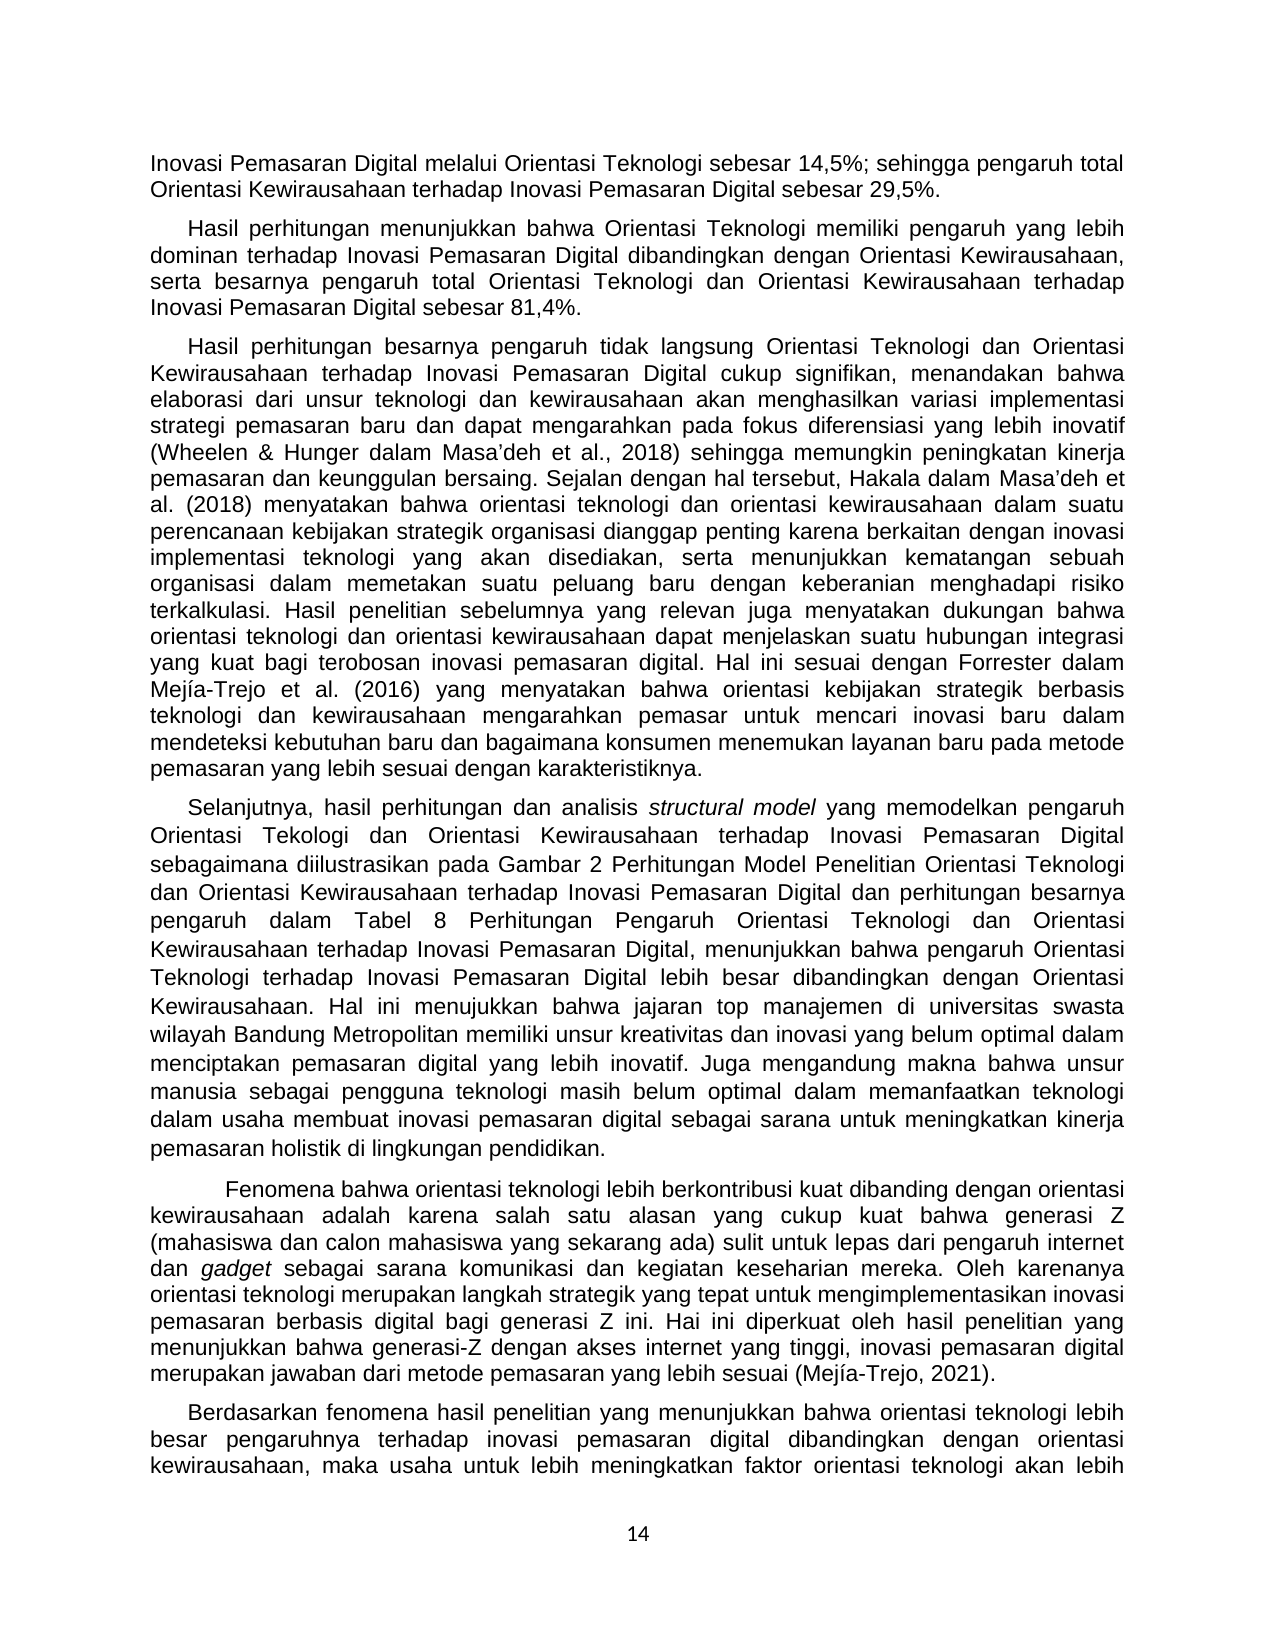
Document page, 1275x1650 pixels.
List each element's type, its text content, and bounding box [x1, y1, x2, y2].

text Selanjutnya, hasil perhitungan dan analisis structural model yang memodelkan pengaruh Orientasi Tekologi dan Orientasi Kewirausahaan terhadap Inovasi Pemasaran Digital sebagaimana diilustrasikan pada Gambar 2 Perhitungan Model Penelitian Orientasi Teknologi dan Orientasi Kewirausahaan terhadap Inovasi Pemasaran Digital dan perhitungan besarnya pengaruh dalam Tabel 8 Perhitungan Pengaruh Orientasi Teknologi dan Orientasi Kewirausahaan terhadap Inovasi Pemasaran Digital, menunjukkan bahwa pengaruh Orientasi Teknologi terhadap Inovasi Pemasaran Digital lebih besar dibandingkan dengan Orientasi Kewirausahaan. Hal ini menujukkan bahwa jajaran top manajemen di universitas swasta wilayah Bandung Metropolitan memiliki unsur kreativitas dan inovasi yang belum optimal dalam menciptakan pemasaran digital yang lebih inovatif. Juga mengandung makna bahwa unsur manusia sebagai pengguna teknologi masih belum optimal dalam memanfaatkan teknologi dalam usaha membuat inovasi pemasaran digital sebagai sarana untuk meningkatkan kinerja pemasaran holistik di lingkungan pendidikan. [150, 794, 1125, 1161]
text Hasil perhitungan besarnya pengaruh tidak langsung Orientasi Teknologi dan Orientasi Kewirausahaan terhadap Inovasi Pemasaran Digital cukup signifikan, menandakan bahwa elaborasi dari unsur teknologi dan kewirausahaan akan menghasilkan variasi implementasi strategi pemasaran baru dan dapat mengarahkan pada fokus diferensiasi yang lebih inovatif (Wheelen & Hunger dalam sehingga memungkin peningkatan kinerja pemasaran dan keunggulan bersaing. Sejalan dengan hal tersebut, Hakala dalam menyatakan bahwa orientasi teknologi dan orientasi kewirausahaan dalam suatu perencanaan kebijakan strategik organisasi dianggap penting karena berkaitan dengan inovasi implementasi teknologi yang akan disediakan, serta menunjukkan kematangan sebuah organisasi dalam memetakan suatu peluang baru dengan keberanian menghadapi risiko terkalkulasi. Hasil penelitian sebelumnya yang relevan juga menyatakan dukungan bahwa orientasi teknologi dan orientasi kewirausahaan dapat menjelaskan suatu hubungan integrasi yang kuat bagi terobosan inovasi pemasaran digital. Hal ini sesuai dengan Forrester dalam yang menyatakan bahwa orientasi kebijakan strategik berbasis teknologi dan kewirausahaan mengarahkan pemasar untuk mencari inovasi baru dalam mendeteksi kebutuhan baru dan bagaimana konsumen menemukan layanan baru pada metode pemasaran yang lebih sesuai dengan karakteristiknya. [150, 333, 1125, 781]
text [150, 1399, 1125, 1478]
text Fenomena bahwa orientasi teknologi lebih berkontribusi kuat dibanding dengan orientasi kewirausahaan adalah karena salah satu alasan yang cukup kuat bahwa generasi Z (mahasiswa dan calon mahasiswa yang sekarang ada) sulit untuk lepas dari pengaruh internet dan gadget sebagai sarana komunikasi dan kegiatan keseharian mereka. Oleh karenanya orientasi teknologi merupakan langkah strategik yang tepat untuk mengimplementasikan inovasi pemasaran berbasis digital bagi generasi Z ini. Hai ini diperkuat oleh hasil penelitian yang menunjukkan bahwa generasi-Z dengan akses internet yang tinggi, inovasi pemasaran digital merupakan jawaban dari metode pemasaran yang lebih sesuai . [150, 1176, 1125, 1387]
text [150, 150, 1125, 203]
text Hasil perhitungan menunjukkan bahwa Orientasi Teknologi memiliki pengaruh yang lebih dominan terhadap Inovasi Pemasaran Digital dibandingkan dengan Orientasi Kewirausahaan, serta besarnya pengaruh total Orientasi Teknologi dan Orientasi Kewirausahaan terhadap Inovasi Pemasaran Digital sebesar 81,4%. [150, 215, 1125, 321]
